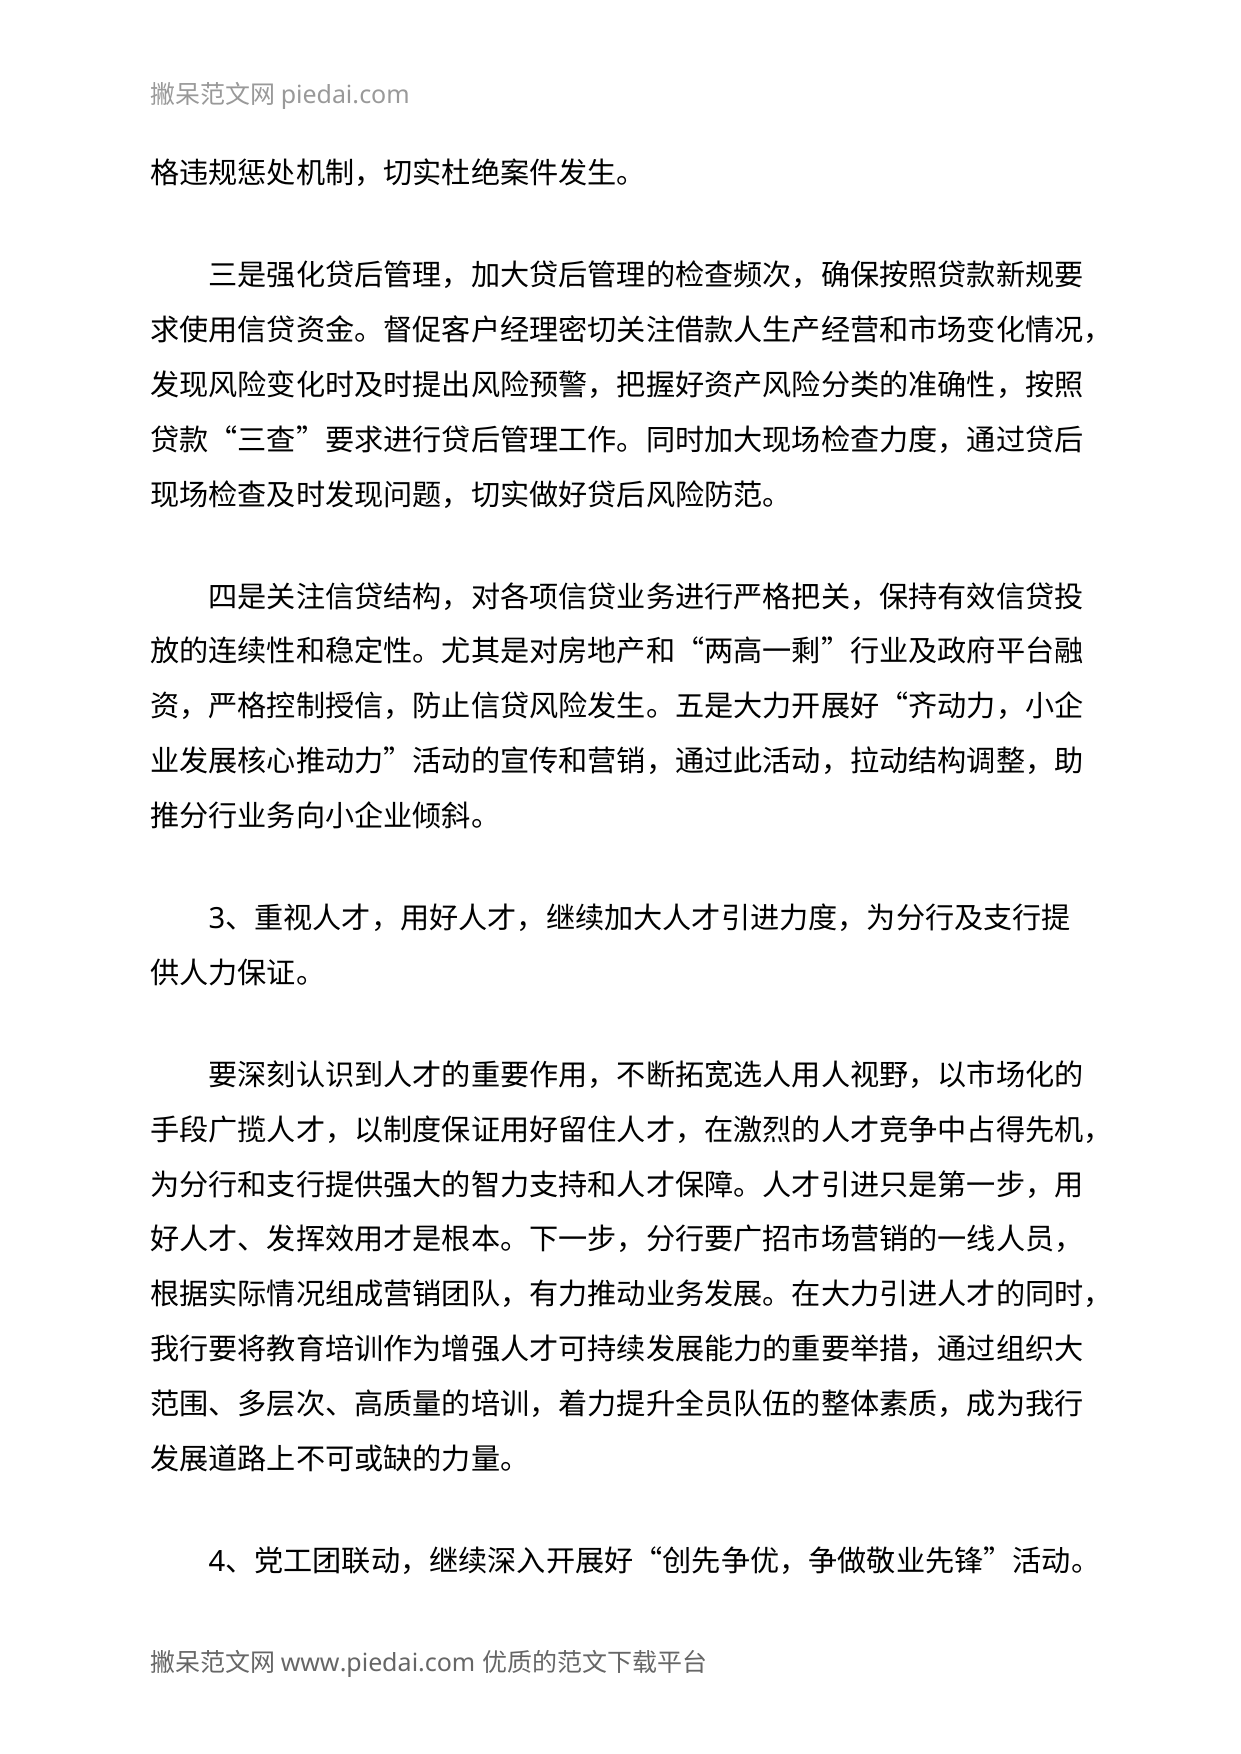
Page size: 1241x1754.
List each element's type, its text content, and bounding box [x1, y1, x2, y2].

text 要深刻认识到人才的重要作用，不断拓宽选人用人视野，以市场化的手段广揽人才，以制度保证用好留住人才，在激烈的人才竞争中占得先机，为分行和支行提供强大的智力支持和人才保障。人才引进只是第一步，用好人才、发挥效用才是根本。下一步，分行要广招市场营销的一线人员，根据实际情况组成营销团队，有力推动业务发展。在大力引进人才的同时，我行要将教育培训作为增强人才可持续发展能力的重要举措，通过组织大范围、多层次、高质量的培训，着力提升全员队伍的整体素质，成为我行发展道路上不可或缺的力量。 [150, 1051, 1090, 1478]
text 3、重视人才，用好人才，继续加大人才引进力度，为分行及支行提供人力保证。 [150, 894, 1090, 992]
text 4、党工团联动，继续深入开展好“创先争优，争做敬业先锋”活动。 [150, 1537, 1090, 1580]
text 三是强化贷后管理，加大贷后管理的检查频次，确保按照贷款新规要求使用信贷资金。督促客户经理密切关注借款人生产经营和市场变化情况，发现风险变化时及时提出风险预警，把握好资产风险分类的准确性，按照贷款“三查”要求进行贷后管理工作。同时加大现场检查力度，通过贷后现场检查及时发现问题，切实做好贷后风险防范。 [150, 252, 1090, 514]
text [150, 150, 1090, 192]
text 四是关注信贷结构，对各项信贷业务进行严格把关，保持有效信贷投放的连续性和稳定性。尤其是对房地产和“两高一剩”行业及政府平台融资，严格控制授信，防止信贷风险发生。五是大力开展好“齐动力，小企业发展核心推动力”活动的宣传和营销，通过此活动，拉动结构调整，助推分行业务向小企业倾斜。 [150, 573, 1090, 835]
